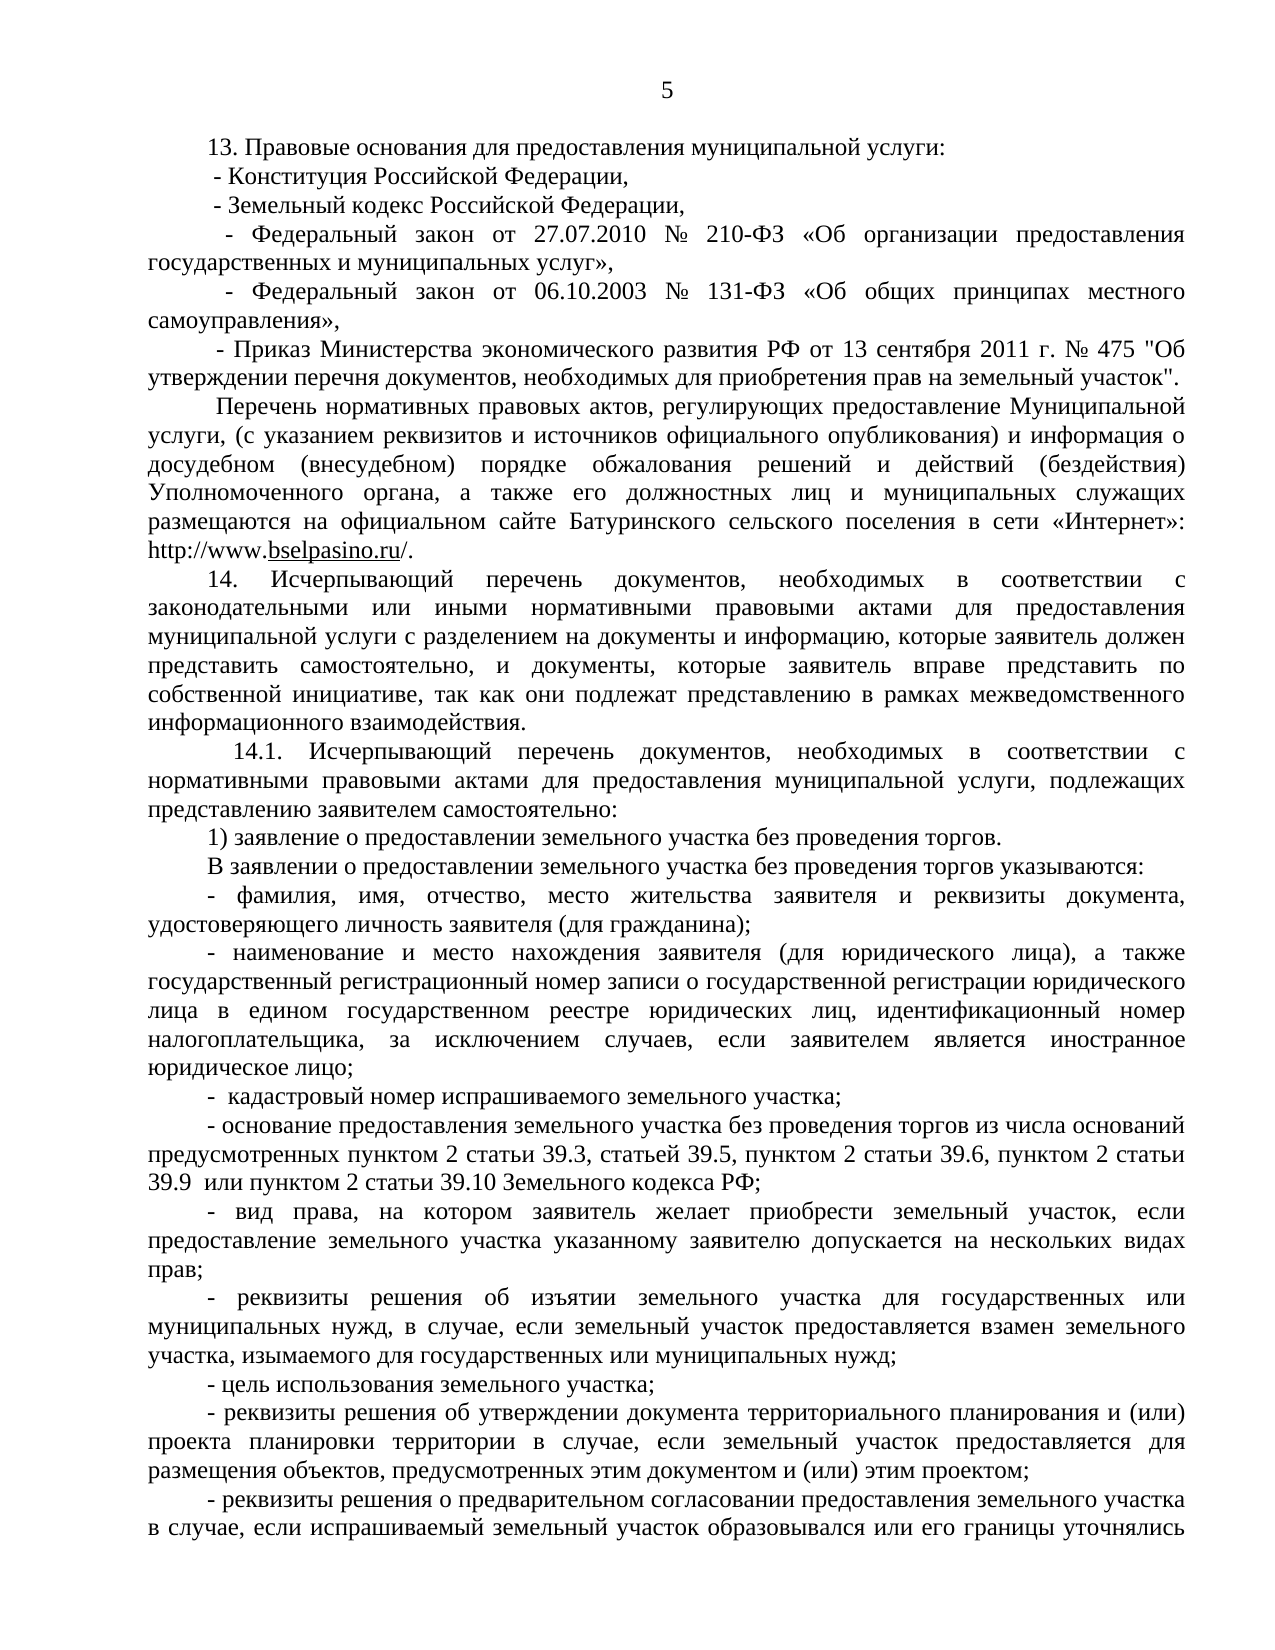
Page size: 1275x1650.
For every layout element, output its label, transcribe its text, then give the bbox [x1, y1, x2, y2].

text 13. Правовые основания для предоставления муниципальной услуги: [148, 132, 1186, 161]
text В заявлении о предоставлении земельного участка без проведения торгов указываются: [148, 851, 1186, 880]
text - вид права, на котором заявитель желает приобрести земельный участок, если предоставление земельного участка указанному заявителю допускается на нескольких видах прав; [148, 1196, 1186, 1282]
text - Федеральный закон от 06.10.2003 № 131-ФЗ «Об общих принципах местного самоуправления», [148, 276, 1186, 334]
text - цель использования земельного участка; [148, 1369, 1186, 1397]
text 1) заявление о предоставлении земельного участка без проведения торгов. [148, 822, 1186, 851]
text - реквизиты решения об изъятии земельного участка для государственных или муниципальных нужд, в случае, если земельный участок предоставляется взамен земельного участка, изымаемого для государственных или муниципальных нужд; [148, 1282, 1186, 1369]
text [148, 1484, 1186, 1541]
text - реквизиты решения об утверждении документа территориального планирования и (или) проекта планировки территории в случае, если земельный участок предоставляется для размещения объектов, предусмотренных этим документом и (или) этим проектом; [148, 1397, 1186, 1484]
text Перечень нормативных правовых актов, регулирующих предоставление Муниципальной услуги, (с указанием реквизитов и источников официального опубликования) и информация о досудебном (внесудебном) порядке обжалования решений и действий (бездействия) Уполномоченного органа, а также его должностных лиц и муниципальных служащих размещаются на официальном сайте Батуринского сельского поселения в сети «Интернет»: http://www.bselpasino.ru/. [148, 391, 1186, 564]
text - Конституция Российской Федерации, [148, 161, 1186, 190]
text - кадастровый номер испрашиваемого земельного участка; [148, 1081, 1186, 1110]
text - Земельный кодекс Российской Федерации, [148, 190, 1186, 219]
text - наименование и место нахождения заявителя (для юридического лица), а также государственный регистрационный номер записи о государственной регистрации юридического лица в едином государственном реестре юридических лиц, идентификационный номер налогоплательщика, за исключением случаев, если заявителем является иностранное юридическое лицо; [148, 937, 1186, 1081]
text - Приказ Министерства экономического развития РФ от 13 сентября 2011 г. № 475 "Об утверждении перечня документов, необходимых для приобретения прав на земельный участок". [148, 334, 1186, 391]
text 14.1. Исчерпывающий перечень документов, необходимых в соответствии с нормативными правовыми актами для предоставления муниципальной услуги, подлежащих представлению заявителем самостоятельно: [148, 736, 1186, 822]
text - Федеральный закон от 27.07.2010 № 210-ФЗ «Об организации предоставления государственных и муниципальных услуг», [148, 219, 1186, 276]
text - основание предоставления земельного участка без проведения торгов из числа оснований предусмотренных пунктом 2 статьи 39.3, статьей 39.5, пунктом 2 статьи 39.6, пунктом 2 статьи 39.9 или пунктом 2 статьи 39.10 Земельного кодекса РФ; [148, 1110, 1186, 1196]
text 14. Исчерпывающий перечень документов, необходимых в соответствии с законодательными или иными нормативными правовыми актами для предоставления муниципальной услуги с разделением на документы и информацию, которые заявитель должен представить самостоятельно, и документы, которые заявитель вправе представить по собственной инициативе, так как они подлежат представлению в рамках межведомственного информационного взаимодействия. [148, 564, 1186, 736]
text - фамилия, имя, отчество, место жительства заявителя и реквизиты документа, удостоверяющего личность заявителя (для гражданина); [148, 880, 1186, 937]
